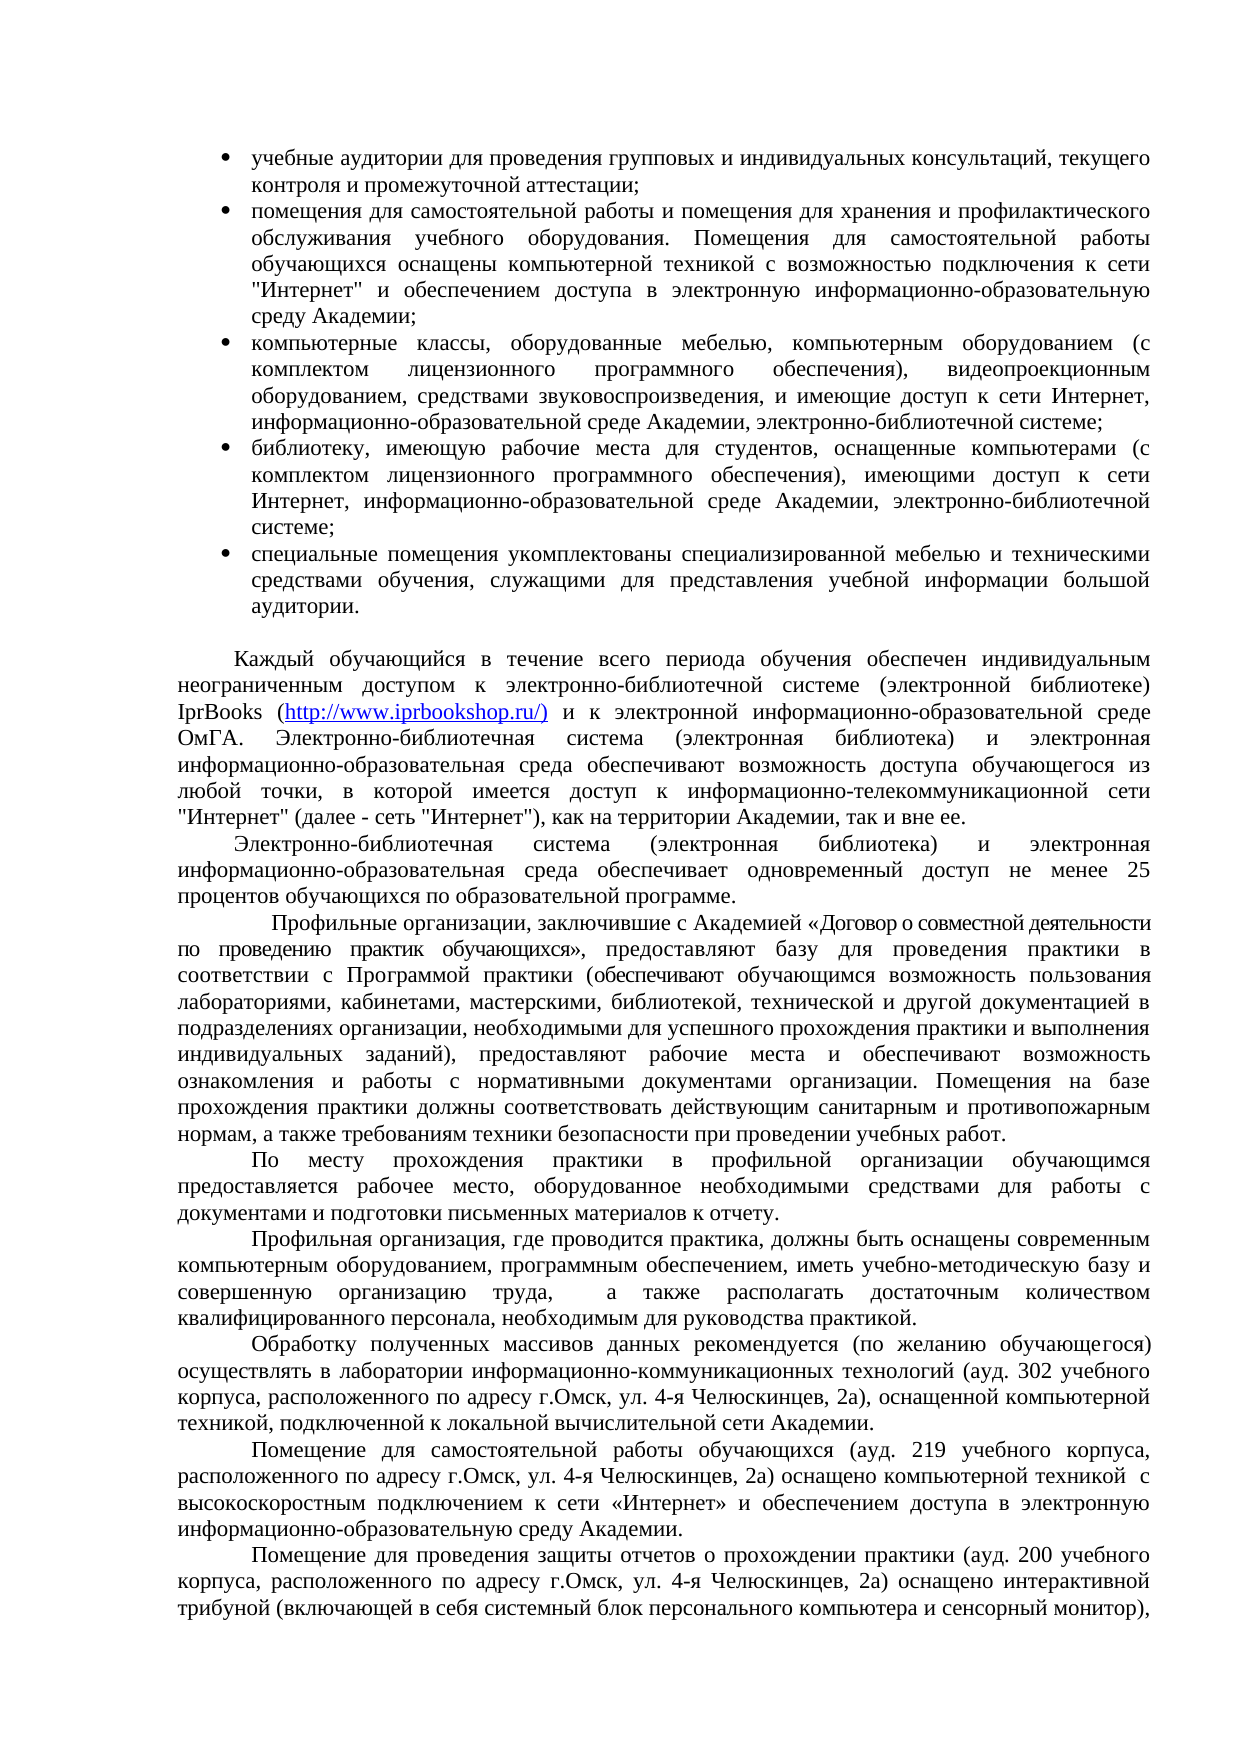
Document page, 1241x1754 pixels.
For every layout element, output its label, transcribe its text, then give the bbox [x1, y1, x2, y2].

list библиотеку, имеющую рабочие места для студентов, оснащенные компьютерами (с комплектом лицензионного программного обеспечения), имеющими доступ к сети Интернет, информационно-образовательной среде Академии, электронно-библиотечной системе; [222, 434, 1152, 540]
text Каждый обучающийся в течение всего периода обучения обеспечен индивидуальным неограниченным доступом к электронно-библиотечной системе (электронной библиотеке) IprBooks (http://www.iprbookshop.ru/) и к электронной информационно-образовательной среде ОмГА. Электронно-библиотечная система (электронная библиотека) и электронная информационно-образовательная среда обеспечивают возможность доступа обучающегося из любой точки, в которой имеется доступ к информационно-телекоммуникационной сети "Интернет" (далее - сеть "Интернет"), как на территории Академии, так и вне ее. [177, 645, 1152, 830]
list помещения для самостоятельной работы и помещения для хранения и профилактического обслуживания учебного оборудования. Помещения для самостоятельной работы обучающихся оснащены компьютерной техникой с возможностью подключения к сети "Интернет" и обеспечением доступа в электронную информационно-образовательную среду Академии; [222, 197, 1152, 329]
text Профильная организация, где проводится практика, должны быть оснащены современным компьютерным оборудованием, программным обеспечением, иметь учебно-методическую базу и совершенную организацию труда, а также располагать достаточным количеством квалифицированного персонала, необходимым для руководства практикой. [177, 1225, 1152, 1330]
text Профильные организации, заключившие с Академией «Договор о совместной деятельности по проведению практик обучающихся», предоставляют базу для проведения практики в соответствии с Программой практики (обеспечивают обучающимся возможность пользования лабораториями, кабинетами, мастерскими, библиотекой, технической и другой документацией в подразделениях организации, необходимыми для успешного прохождения практики и выполнения индивидуальных заданий), предоставляют рабочие места и обеспечивают возможность ознакомления и работы с нормативными документами организации. Помещения на базе прохождения практики должны соответствовать действующим санитарным и противопожарным нормам, а также требованиям техники безопасности при проведении учебных работ. [177, 909, 1152, 1146]
text Обработку полученных массивов данных рекомендуется (по желанию обучающегося) осуществлять в лаборатории информационно-коммуникационных технологий (ауд. 302 учебного корпуса, расположенного по адресу г.Омск, ул. 4-я Челюскинцев, 2а), оснащенной компьютерной техникой, подключенной к локальной вычислительной сети Академии. [177, 1330, 1152, 1436]
text Электронно-библиотечная система (электронная библиотека) и электронная информационно-образовательная среда обеспечивает одновременный доступ не менее 25 процентов обучающихся по образовательной программе. [177, 830, 1152, 909]
list компьютерные классы, оборудованные мебелью, компьютерным оборудованием (с комплектом лицензионного программного обеспечения), видеопроекционным оборудованием, средствами звуковоспроизведения, и имеющие доступ к сети Интернет, информационно-образовательной среде Академии, электронно-библиотечной системе; [222, 329, 1152, 434]
list специальные помещения укомплектованы специализированной мебелью и техническими средствами обучения, служащими для представления учебной информации большой аудитории. [222, 540, 1152, 619]
text Помещение для самостоятельной работы обучающихся (ауд. 219 учебного корпуса, расположенного по адресу г.Омск, ул. 4-я Челюскинцев, 2а) оснащено компьютерной техникой с высокоскоростным подключением к сети «Интернет» и обеспечением доступа в электронную информационно-образовательную среду Академии. [177, 1436, 1152, 1541]
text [177, 1541, 1152, 1620]
list учебные аудитории для проведения групповых и индивидуальных консультаций, текущего контроля и промежуточной аттестации; [222, 144, 1152, 197]
text По месту прохождения практики в профильной организации обучающимся предоставляется рабочее место, оборудованное необходимыми средствами для работы с документами и подготовки письменных материалов к отчету. [177, 1146, 1152, 1225]
